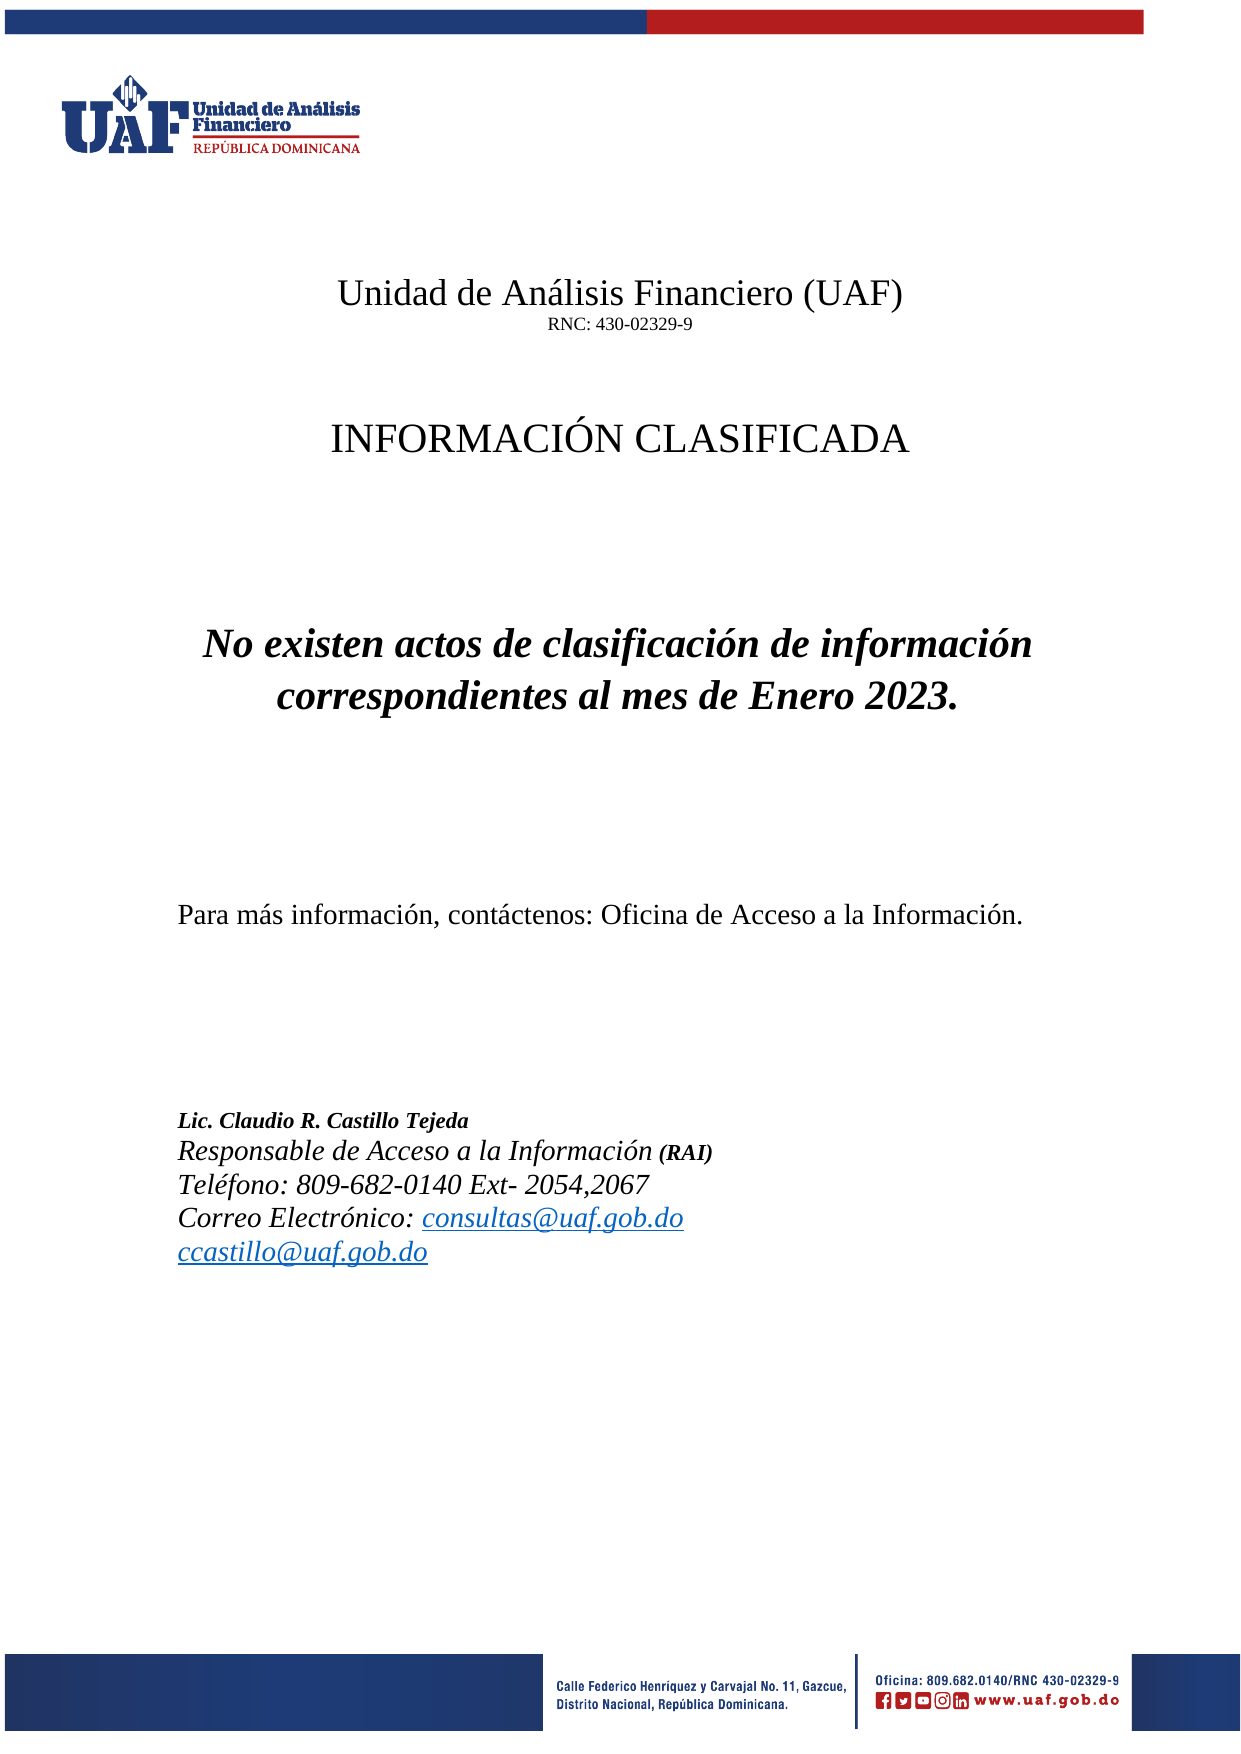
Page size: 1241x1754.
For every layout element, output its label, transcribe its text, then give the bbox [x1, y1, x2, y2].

text INFORMACIÓN CLASIFICADA [177, 414, 1063, 462]
text Lic. Claudio R. Castillo Tejeda [177, 1107, 1063, 1133]
text RNC: 430-02329-9 [177, 313, 1063, 335]
picture [4, 8, 1241, 1731]
text No existen actos de clasificación de información correspondientes al mes de Enero 2023. [177, 619, 1063, 718]
text ccastillo@uaf.gob.do [177, 1234, 1063, 1268]
text Teléfono: 809-682-0140 Ext- 2054,2067 [177, 1167, 1063, 1201]
text Responsable de Acceso a la Información (RAI) [177, 1133, 1063, 1167]
text Correo Electrónico: consultas@uaf.gob.do [177, 1201, 1063, 1234]
text Unidad de Análisis Financiero (UAF) [177, 270, 1063, 313]
text Para más información, contáctenos: Oficina de Acceso a la Información. [177, 897, 1063, 931]
